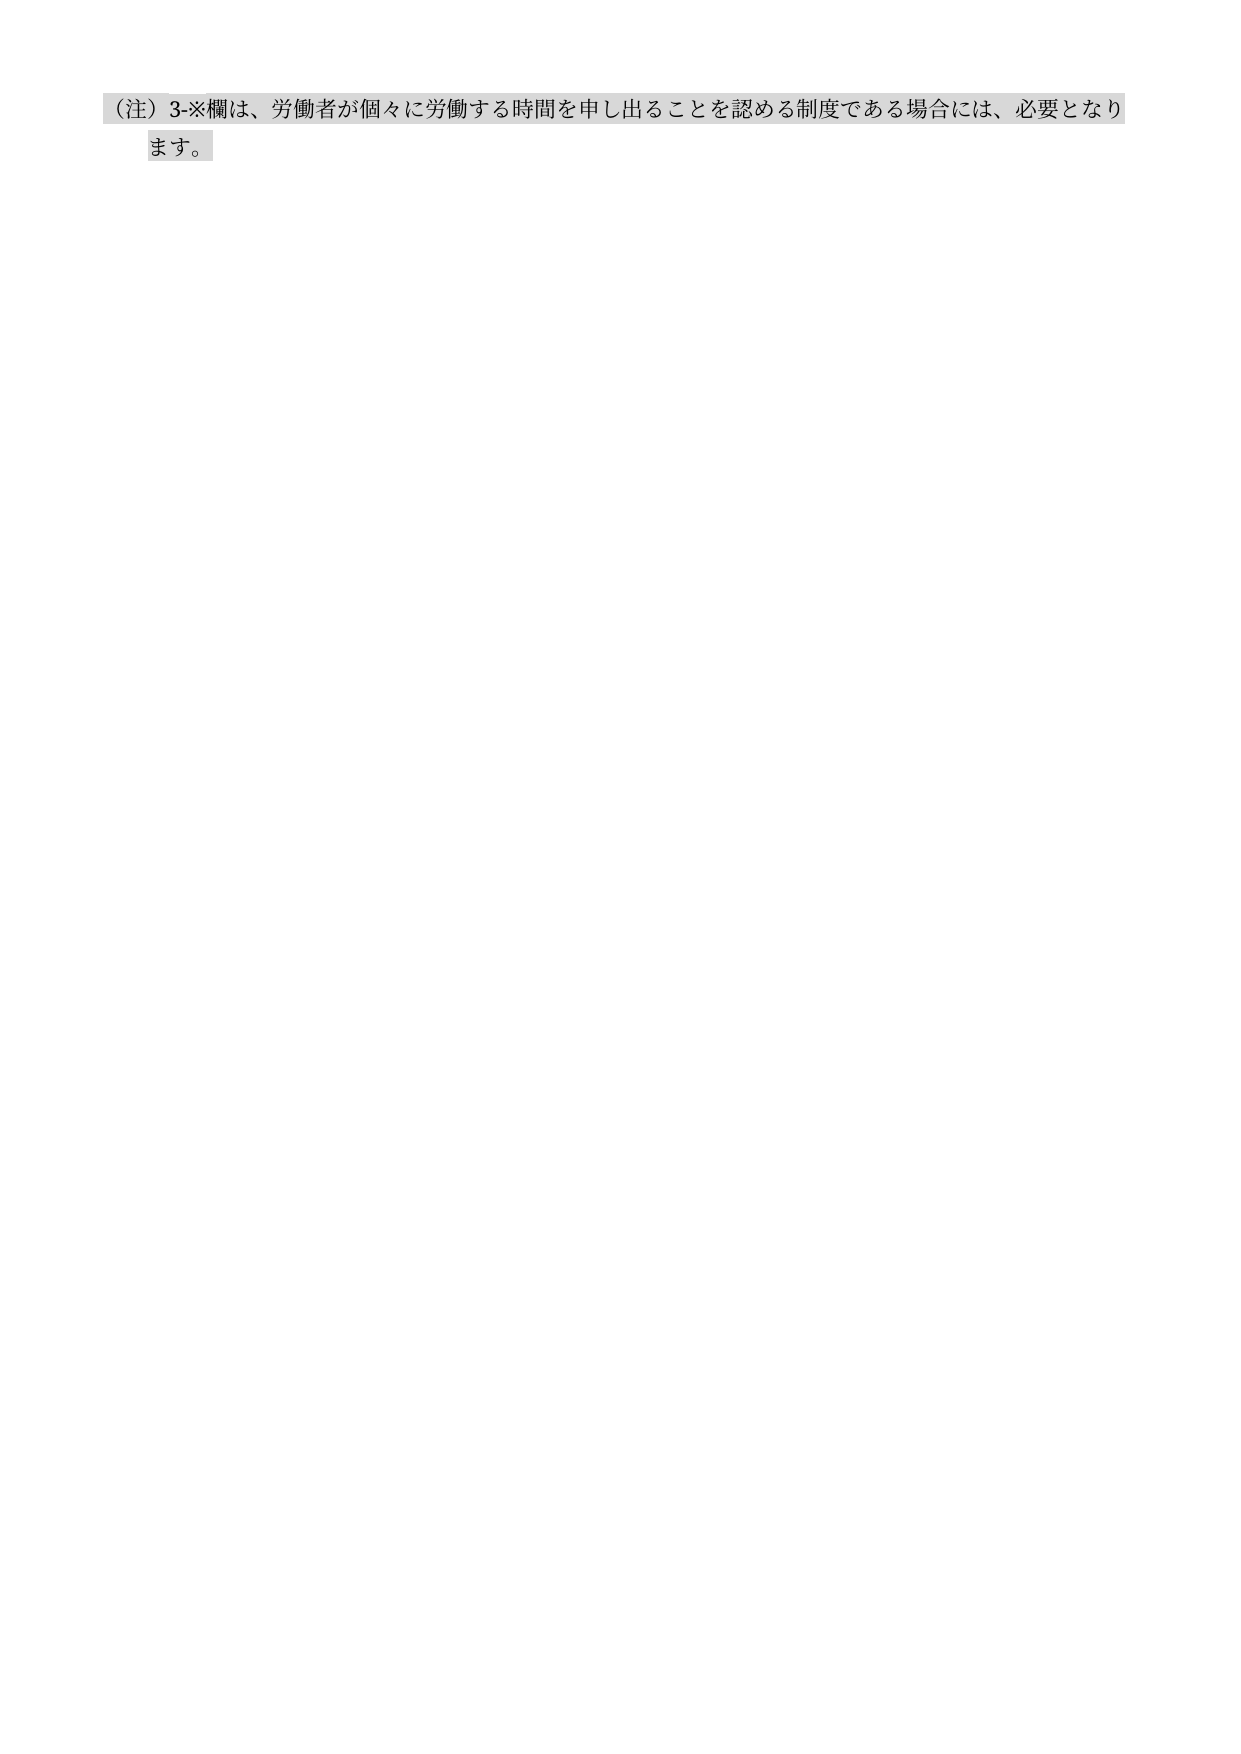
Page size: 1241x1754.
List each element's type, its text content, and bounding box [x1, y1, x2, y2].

text （注）3-※欄は、労働者が個々に労働する時間を申し出ることを認める制度である場合には、必要となります。 [103, 89, 1137, 164]
